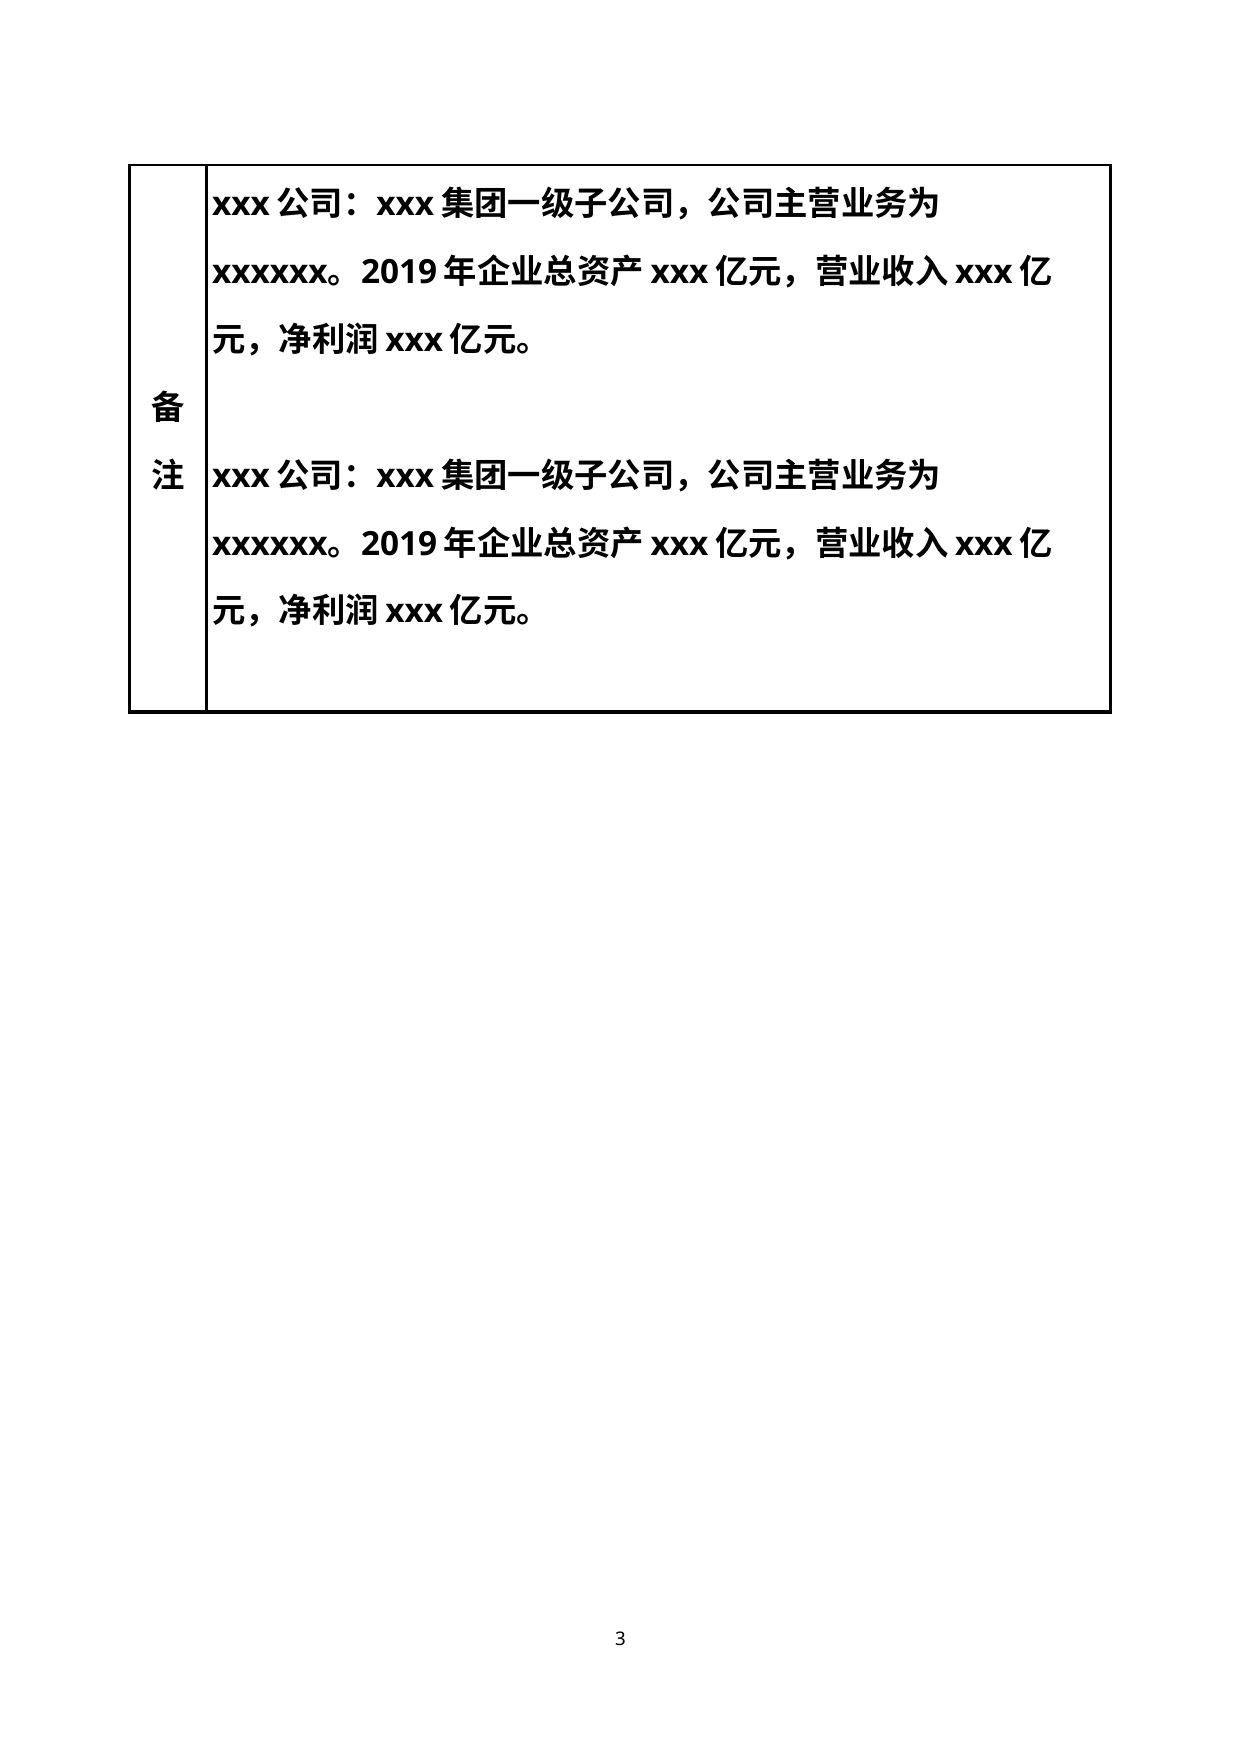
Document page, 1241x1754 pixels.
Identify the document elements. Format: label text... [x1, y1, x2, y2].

table_cell xxx公司：xxx集团一级子公司，公司主营业务为xxxxxx。2019年企业总资产xxx亿元，营业收入xxx亿元，净利润xxx亿元。 xxx公司：xxx集团一级子公司，公司主营业务为xxxxxx。2019年企业总资产xxx亿元，营业收入xxx亿元，净利润xxx亿元。 [208, 166, 1109, 710]
table_cell 备 注 [131, 166, 205, 710]
